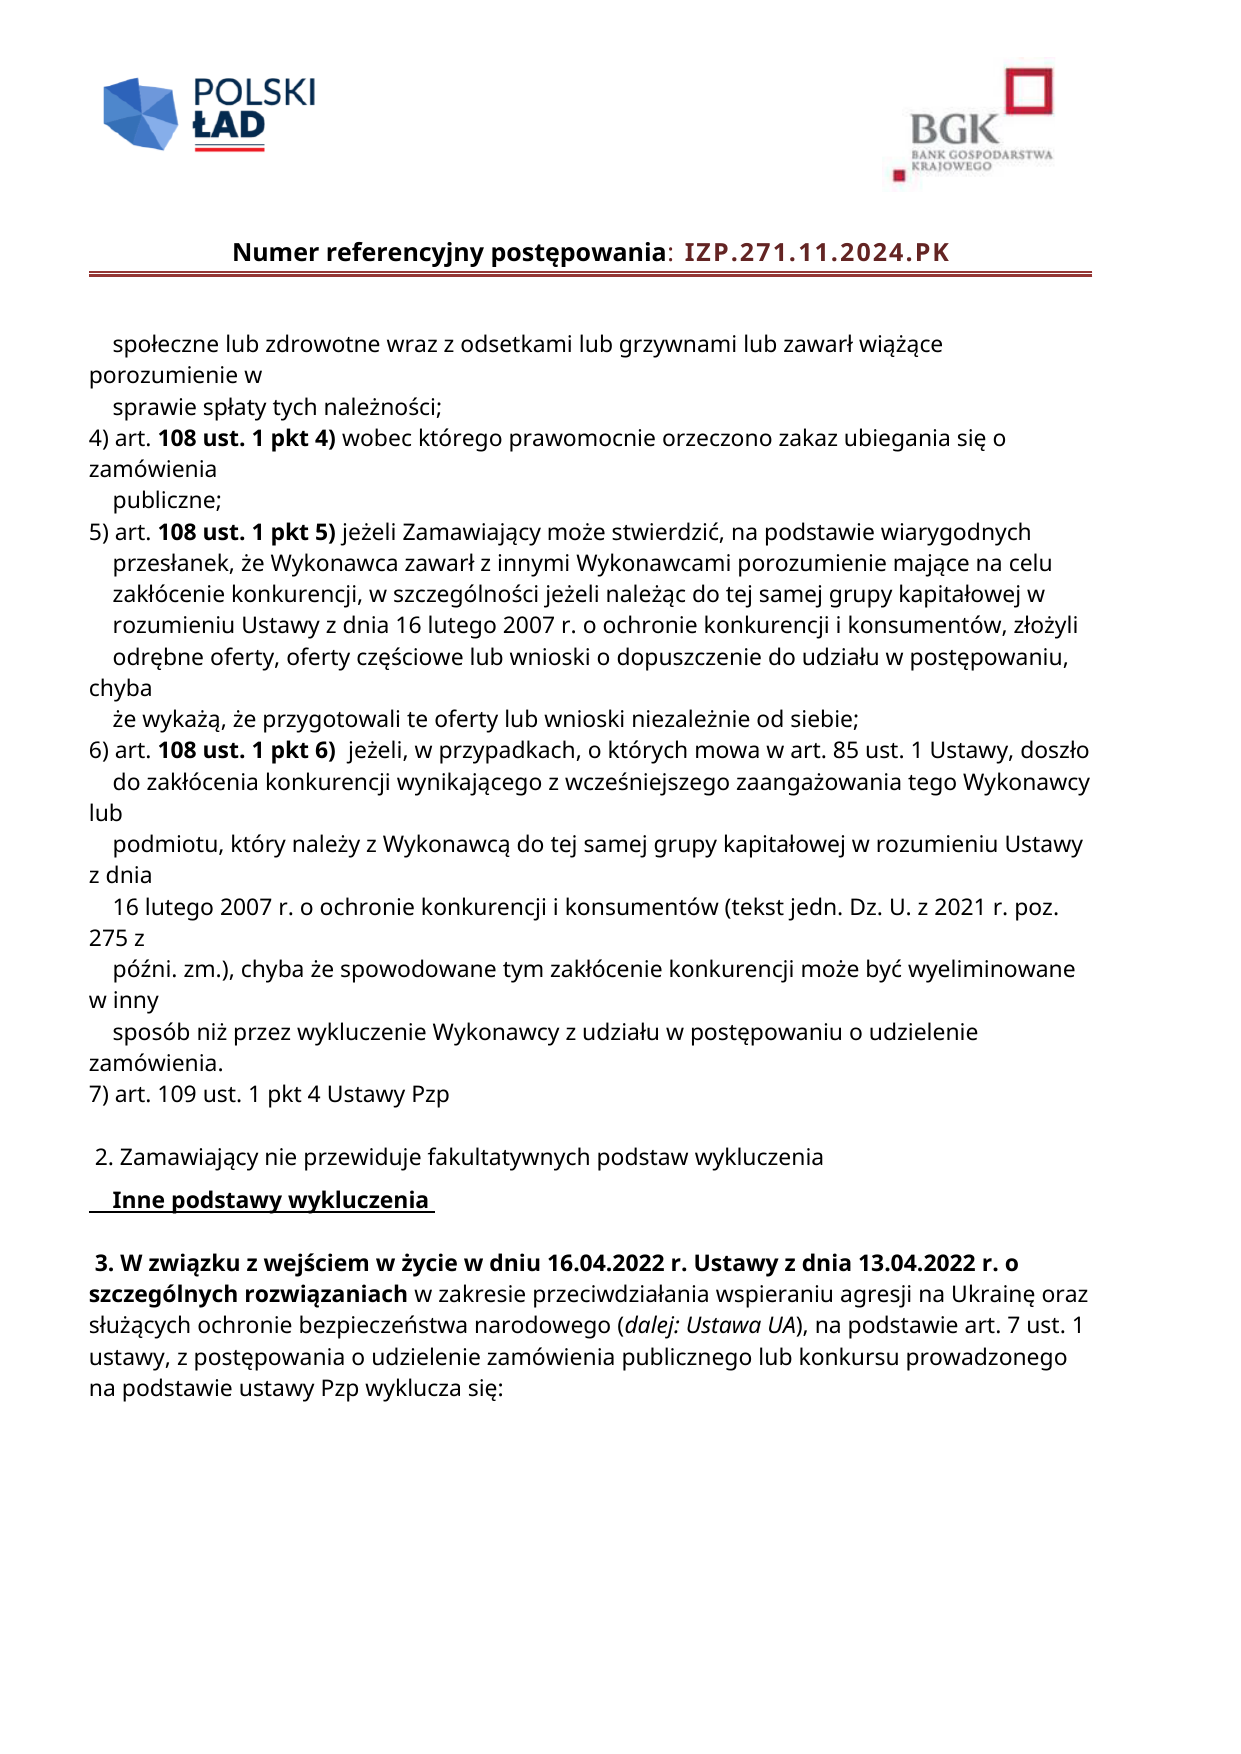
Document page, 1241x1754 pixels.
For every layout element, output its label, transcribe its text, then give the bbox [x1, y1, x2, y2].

text 2. Zamawiający nie przewiduje fakultatywnych podstaw wykluczenia [89, 1141, 1092, 1172]
text 6) art. 108 ust. 1 pkt 6) jeżeli, w przypadkach, o których mowa w art. 85 ust. 1 Ustawy, doszło [89, 734, 1092, 766]
text 16 lutego 2007 r. o ochronie konkurencji i konsumentów (tekst jedn. Dz. U. z 2021 r. poz. 275 z [89, 891, 1092, 953]
text przesłanek, że Wykonawca zawarł z innymi Wykonawcami porozumienie mające na celu [89, 547, 1092, 578]
text zakłócenie konkurencji, w szczególności jeżeli należąc do tej samej grupy kapitałowej w [89, 578, 1092, 609]
text że wykażą, że przygotowali te oferty lub wnioski niezależnie od siebie; [89, 703, 1092, 734]
text społeczne lub zdrowotne wraz z odsetkami lub grzywnami lub zawarł wiążące porozumienie w [89, 328, 1092, 391]
text publiczne; [89, 484, 1092, 516]
text 7) art. 109 ust. 1 pkt 4 Ustawy Pzp [89, 1078, 1092, 1109]
text podmiotu, który należy z Wykonawcą do tej samej grupy kapitałowej w rozumieniu Ustawy z dnia [89, 828, 1092, 891]
text późni. zm.), chyba że spowodowane tym zakłócenie konkurencji może być wyeliminowane w inny [89, 953, 1092, 1016]
text 3. W związku z wejściem w życie w dniu 16.04.2022 r. Ustawy z dnia 13.04.2022 r. o szczególnych rozwiązaniach w zakresie przeciwdziałania wspieraniu agresji na Ukrainę oraz służących ochronie bezpieczeństwa narodowego (dalej: Ustawa UA), na podstawie art. 7 ust. 1 ustawy, z postępowania o udzielenie zamówienia publicznego lub konkursu prowadzonego na podstawie ustawy Pzp wyklucza się: [89, 1247, 1092, 1403]
text rozumieniu Ustawy z dnia 16 lutego 2007 r. o ochronie konkurencji i konsumentów, złożyli [89, 609, 1092, 641]
text 5) art. 108 ust. 1 pkt 5) jeżeli Zamawiający może stwierdzić, na podstawie wiarygodnych [89, 516, 1092, 547]
text sprawie spłaty tych należności; [89, 391, 1092, 422]
text do zakłócenia konkurencji wynikającego z wcześniejszego zaangażowania tego Wykonawcy lub [89, 766, 1092, 828]
text Inne podstawy wykluczenia [89, 1184, 1092, 1216]
text odrębne oferty, oferty częściowe lub wnioski o dopuszczenie do udziału w postępowaniu, chyba [89, 641, 1092, 703]
text 4) art. 108 ust. 1 pkt 4) wobec którego prawomocnie orzeczono zakaz ubiegania się o zamówienia [89, 422, 1092, 484]
text sposób niż przez wykluczenie Wykonawcy z udziału w postępowaniu o udzielenie zamówienia. [89, 1016, 1092, 1078]
